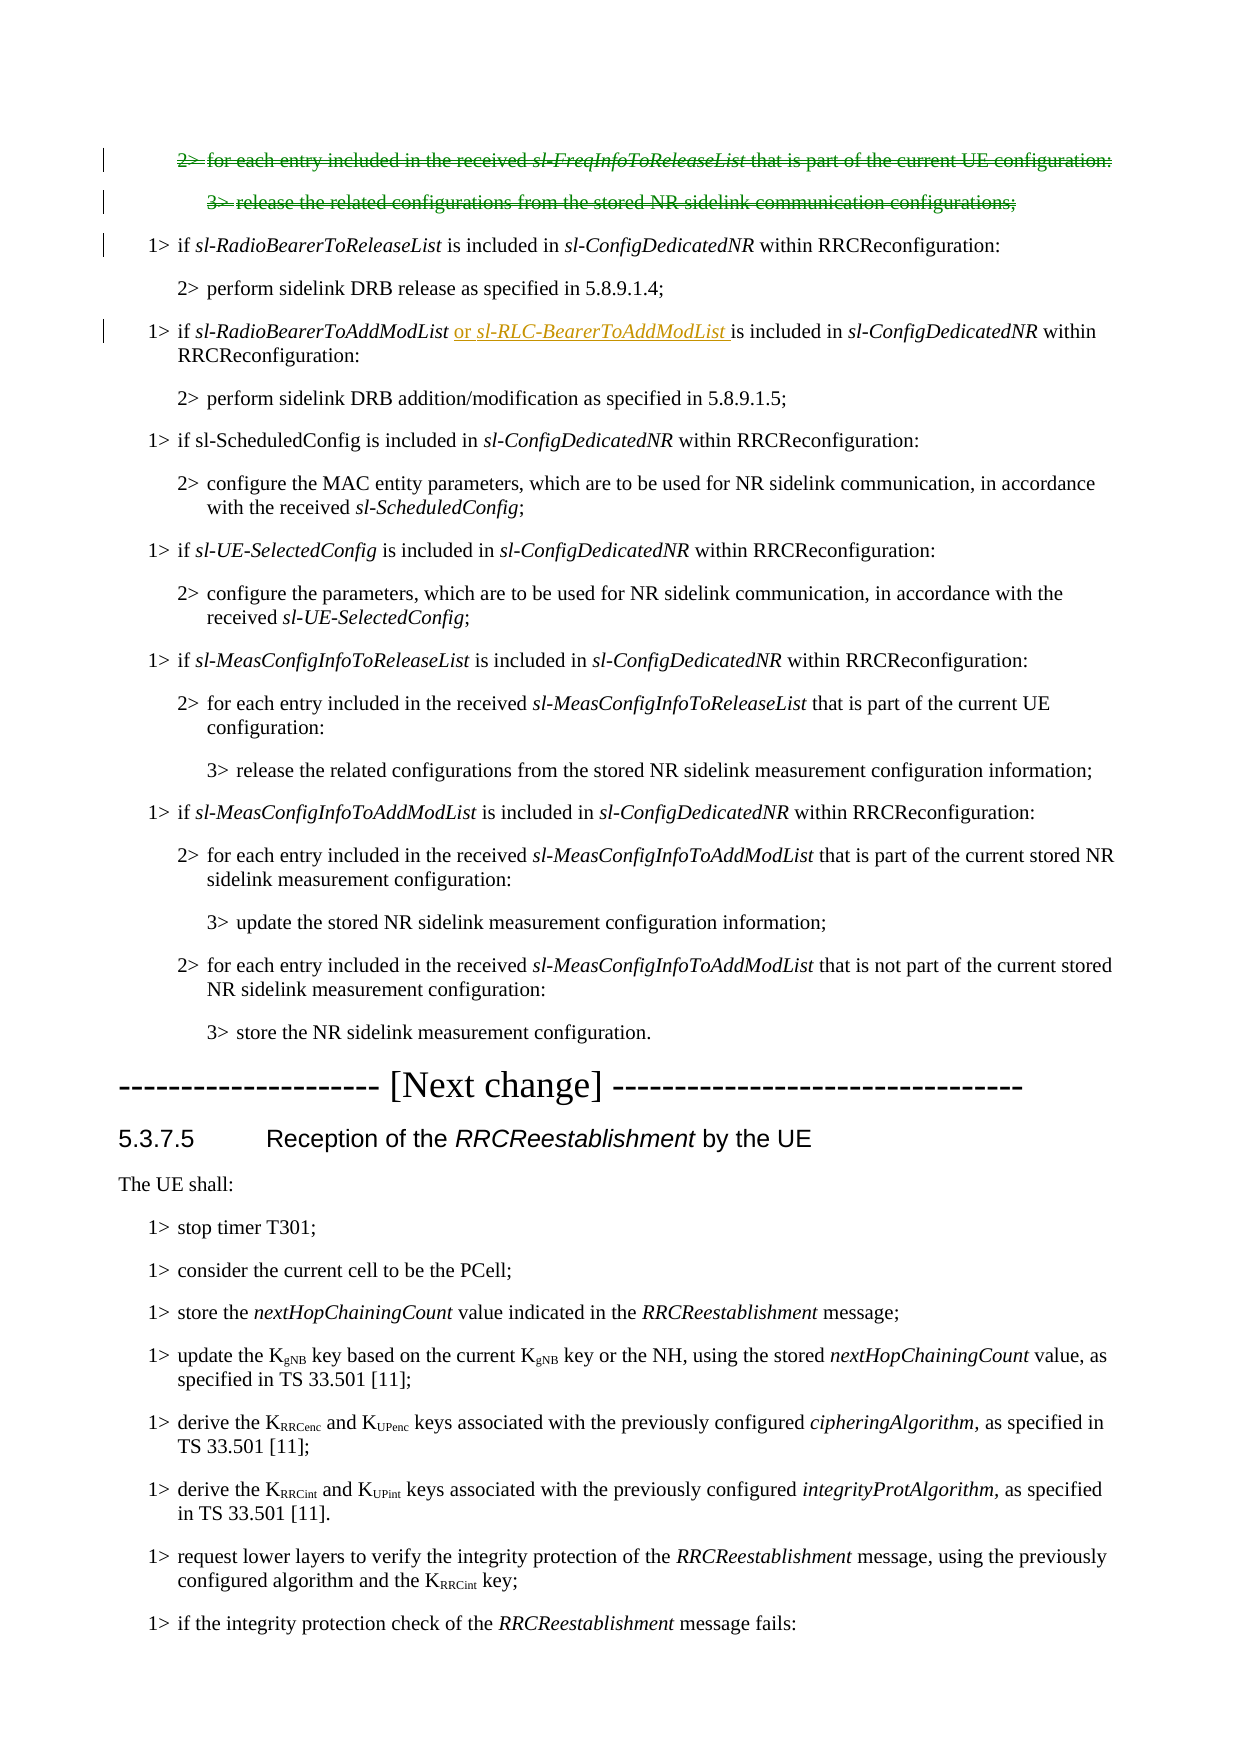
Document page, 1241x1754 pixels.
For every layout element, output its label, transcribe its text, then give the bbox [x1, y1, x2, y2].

text 1> if sl-UE-SelectedConfig is included in sl-ConfigDedicatedNR within RRCReconfiguration: [148, 538, 1122, 562]
text 3> update the stored NR sidelink measurement configuration information; [207, 910, 1122, 934]
text 1> if sl-MeasConfigInfoToReleaseList is included in sl-ConfigDedicatedNR within RRCReconfiguration: [148, 648, 1122, 672]
text 1> if sl-ScheduledConfig is included in sl-ConfigDedicatedNR within RRCReconfiguration: [148, 428, 1122, 452]
text 3> store the NR sidelink measurement configuration. [207, 1020, 1122, 1044]
text 1> if sl-RadioBearerToAddModList is included in sl-ConfigDedicatedNR within RRCReconfiguration: [148, 319, 1122, 367]
text 1> if sl-RadioBearerToReleaseList is included in sl-ConfigDedicatedNR within RRCReconfiguration: [148, 233, 1122, 257]
text 2> configure the MAC entity parameters, which are to be used for NR sidelink communication, in accordance with the received sl-ScheduledConfig; [177, 471, 1122, 519]
text 1> update the KgNB key based on the current KgNB key or the NH, using the stored nextHopChainingCount value, as specified in TS 33.501 [11]; [148, 1343, 1122, 1391]
text 1> consider the current cell to be the PCell; [148, 1257, 1122, 1282]
text 2> configure the parameters, which are to be used for NR sidelink communication, in accordance with the received sl-UE-SelectedConfig; [177, 581, 1122, 629]
text 1> derive the KRRCint and KUPint keys associated with the previously configured integrityProtAlgorithm, as specified in TS 33.501 [11]. [148, 1477, 1122, 1525]
text 3> release the related configurations from the stored NR sidelink measurement configuration information; [207, 757, 1122, 782]
text 2> for each entry included in the received sl-MeasConfigInfoToAddModList that is part of the current stored NR sidelink measurement configuration: [177, 843, 1122, 891]
text 2> for each entry included in the received sl-MeasConfigInfoToAddModList that is not part of the current stored NR sidelink measurement configuration: [177, 953, 1122, 1001]
text The UE shall: [118, 1172, 1122, 1196]
text --------------------- [Next change] --------------------------------- [118, 1062, 1122, 1106]
text 2> perform sidelink DRB release as specified in 5.8.9.1.4; [177, 276, 1122, 300]
text 2> for each entry included in the received sl-MeasConfigInfoToReleaseList that is part of the current UE configuration: [177, 691, 1122, 739]
text 1> stop timer T301; [148, 1215, 1122, 1239]
text 1> if the integrity protection check of the RRCReestablishment message fails: [148, 1611, 1122, 1635]
text 1> if sl-MeasConfigInfoToAddModList is included in sl-ConfigDedicatedNR within RRCReconfiguration: [148, 800, 1122, 824]
text 1> derive the KRRCenc and KUPenc keys associated with the previously configured cipheringAlgorithm, as specified in TS 33.501 [11]; [148, 1410, 1122, 1458]
text 2> perform sidelink DRB addition/modification as specified in 5.8.9.1.5; [177, 386, 1122, 410]
text 5.3.7.5 Reception of the RRCReestablishment by the UE [118, 1124, 1122, 1153]
text 1> store the nextHopChainingCount value indicated in the RRCReestablishment message; [148, 1300, 1122, 1324]
text 1> request lower layers to verify the integrity protection of the RRCReestablishment message, using the previously configured algorithm and the KRRCint key; [148, 1544, 1122, 1592]
